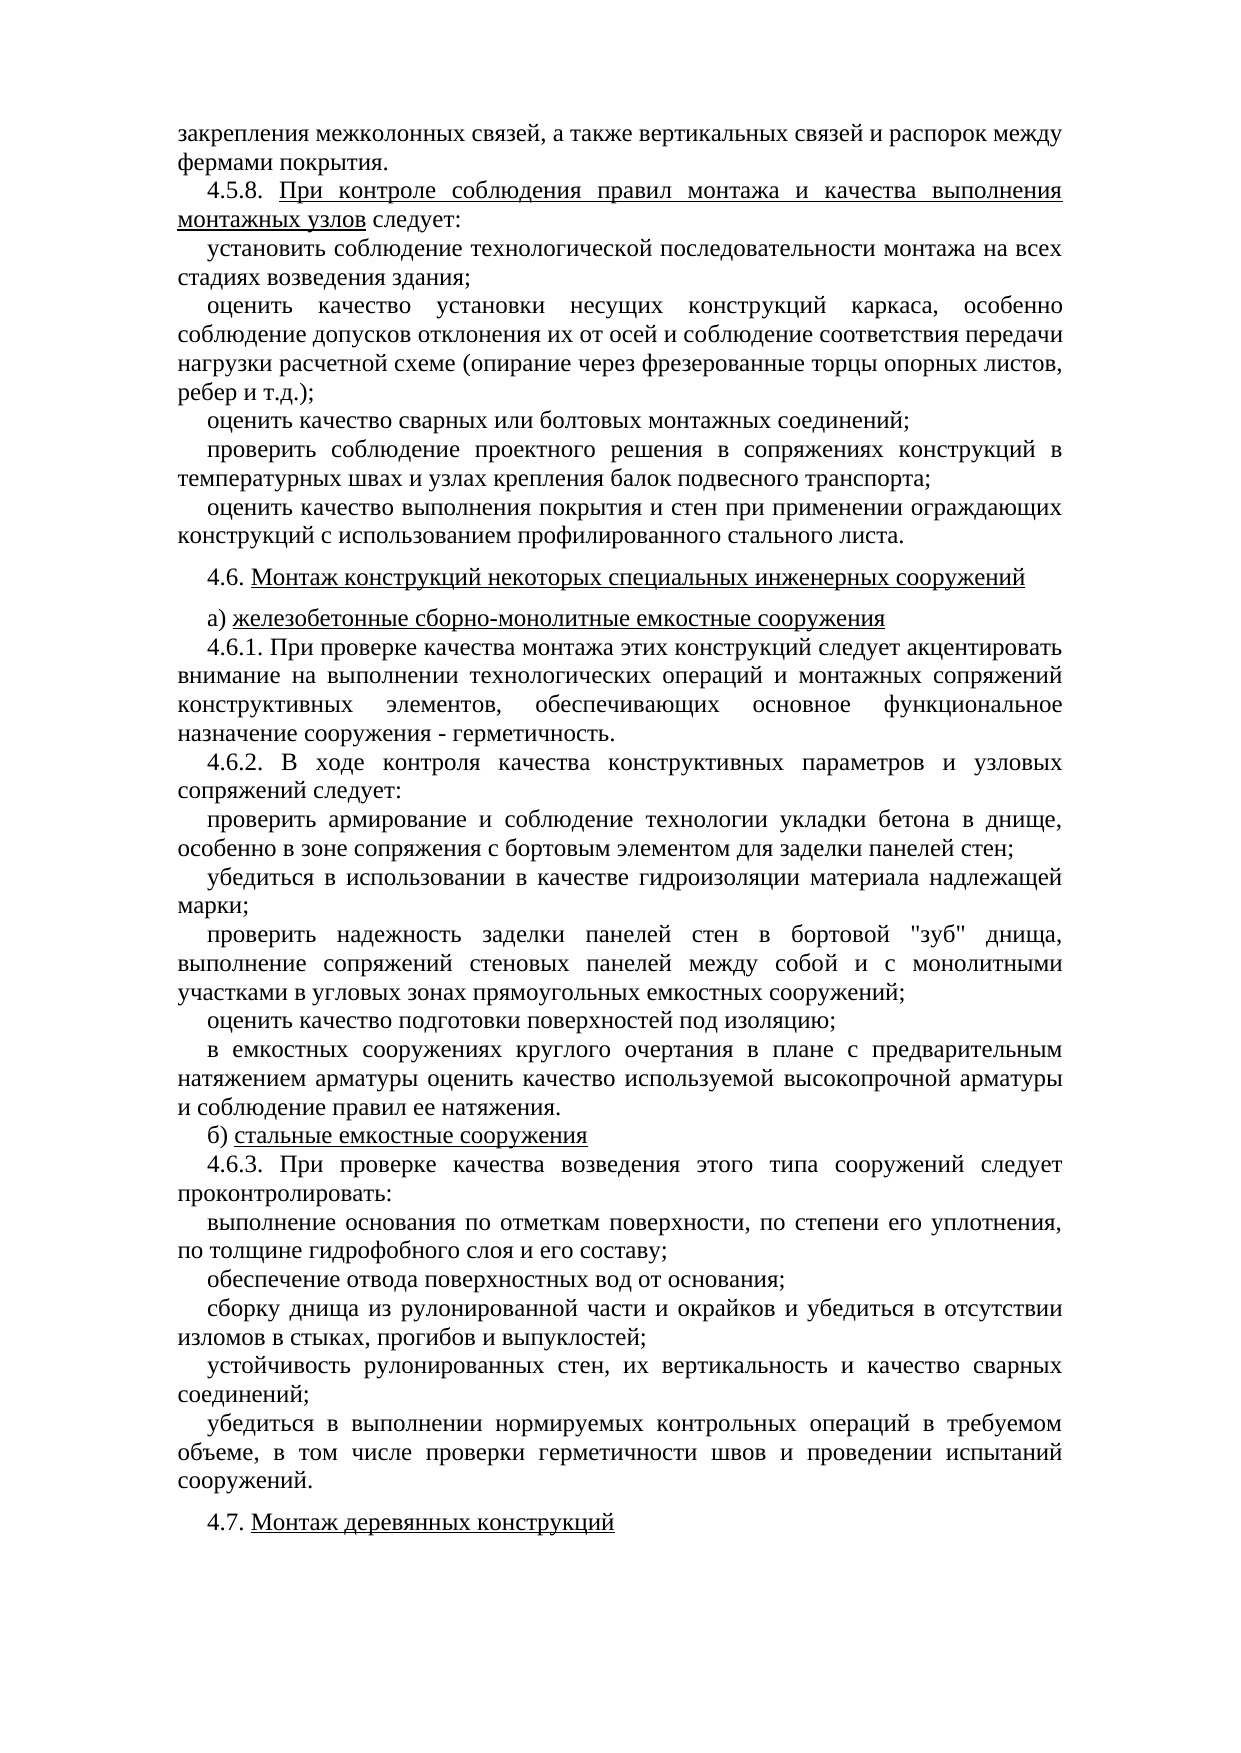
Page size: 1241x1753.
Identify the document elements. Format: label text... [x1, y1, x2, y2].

text сборку днища из рулонированной части и окрайков и убедиться в отсутствии изломов в стыках, прогибов и выпуклостей; [177, 1293, 1063, 1351]
text выполнение основания по отметкам поверхности, по степени его уплотнения, по толщине гидрофобного слоя и его составу; [177, 1207, 1063, 1264]
text убедиться в выполнении нормируемых контрольных операций в требуемом объеме, в том числе проверки герметичности швов и проведении испытаний сооружений. [177, 1408, 1063, 1494]
text 4.6.3. При проверке качества возведения этого типа сооружений следует проконтролировать: [177, 1149, 1063, 1207]
text в емкостных сооружениях круглого очертания в плане с предварительным натяжением арматуры оценить качество используемой высокопрочной арматуры и соблюдение правил ее натяжения. [177, 1034, 1063, 1121]
text обеспечение отвода поверхностных вод от основания; [177, 1264, 1063, 1293]
text 4.7. Монтаж деревянных конструкций [177, 1507, 1063, 1536]
text б) стальные емкостные сооружения [177, 1121, 1063, 1149]
text проверить надежность заделки панелей стен в бортовой "зуб" днища, выполнение сопряжений стеновых панелей между собой и с монолитными участками в угловых зонах прямоугольных емкостных сооружений; [177, 919, 1063, 1006]
text установить соблюдение технологической последовательности монтажа на всех стадиях возведения здания; [177, 233, 1063, 291]
text оценить качество установки несущих конструкций каркаса, особенно соблюдение допусков отклонения их от осей и соблюдение соответствия передачи нагрузки расчетной схеме (опирание через фрезерованные торцы опорных листов, ребер и т.д.); [177, 291, 1063, 406]
text а) железобетонные сборно-монолитные емкостные сооружения [177, 603, 1063, 632]
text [177, 118, 1063, 176]
text убедиться в использовании в качестве гидроизоляции материала надлежащей марки; [177, 862, 1063, 919]
text оценить качество подготовки поверхностей под изоляцию; [177, 1006, 1063, 1034]
text устойчивость рулонированных стен, их вертикальность и качество сварных соединений; [177, 1351, 1063, 1408]
text проверить соблюдение проектного решения в сопряжениях конструкций в температурных швах и узлах крепления балок подвесного транспорта; [177, 434, 1063, 492]
text 4.5.8. При контроле соблюдения правил монтажа и качества выполнения монтажных узлов следует: [177, 176, 1063, 233]
text 4.6.2. В ходе контроля качества конструктивных параметров и узловых сопряжений следует: [177, 747, 1063, 804]
text 4.6. Монтаж конструкций некоторых специальных инженерных сооружений [177, 562, 1063, 591]
text проверить армирование и соблюдение технологии укладки бетона в днище, особенно в зоне сопряжения с бортовым элементом для заделки панелей стен; [177, 804, 1063, 862]
text оценить качество сварных или болтовых монтажных соединений; [177, 406, 1063, 434]
text оценить качество выполнения покрытия и стен при применении ограждающих конструкций с использованием профилированного стального листа. [177, 492, 1063, 549]
text 4.6.1. При проверке качества монтажа этих конструкций следует акцентировать внимание на выполнении технологических операций и монтажных сопряжений конструктивных элементов, обеспечивающих основное функциональное назначение сооружения - герметичность. [177, 632, 1063, 747]
